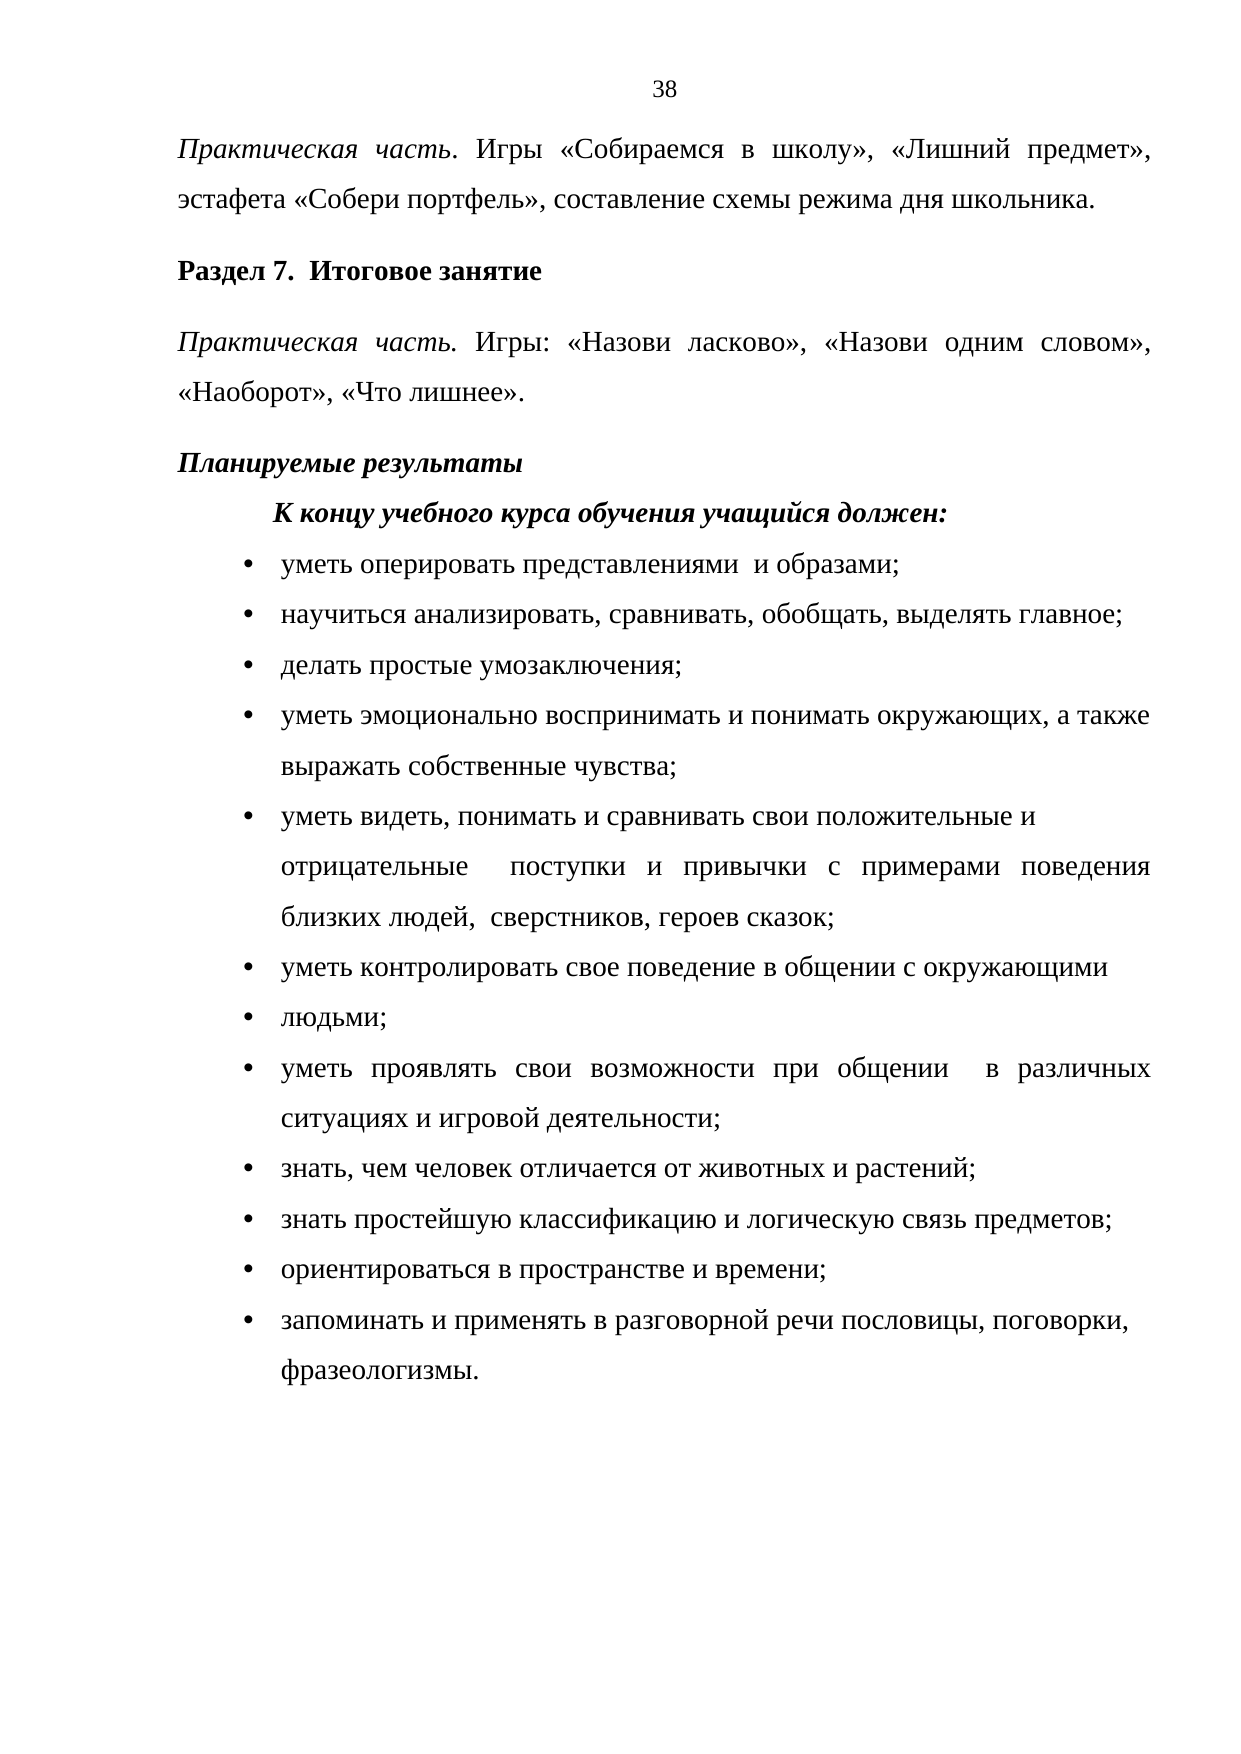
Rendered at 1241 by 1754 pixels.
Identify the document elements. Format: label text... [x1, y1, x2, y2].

list знать простейшую классификацию и логическую связь предметов; [243, 1201, 1152, 1234]
list делать простые умозаключения; [243, 647, 1152, 680]
list запоминать и применять в разговорной речи пословицы, поговорки, [243, 1302, 1152, 1335]
list уметь оперировать представлениями и образами; [243, 546, 1152, 579]
text Практическая часть. Игры «Собираемся в школу», «Лишний предмет», эстафета «Собери портфель», составление схемы режима дня школьника. [177, 131, 1152, 215]
text Планируемые результаты [177, 445, 1152, 479]
list научиться анализировать, сравнивать, обобщать, выделять главное; [243, 596, 1152, 630]
list ориентироваться в пространстве и времени; [243, 1251, 1152, 1285]
list знать, чем человек отличается от животных и растений; [243, 1151, 1152, 1184]
text Практическая часть. Игры: «Назови ласково», «Назови одним словом», «Наоборот», «Что лишнее». [177, 324, 1152, 408]
text отрицательные поступки и привычки с примерами поведения близких людей, сверстников, героев сказок; [281, 848, 1152, 932]
list уметь эмоционально воспринимать и понимать окружающих, а также [243, 697, 1152, 731]
list уметь проявлять свои возможности при общении в различных ситуациях и игровой деятельности; [243, 1050, 1152, 1134]
text выражать собственные чувства; [281, 748, 1152, 781]
list уметь контролировать свое поведение в общении с окружающими [243, 949, 1152, 983]
list людьми; [243, 999, 1152, 1033]
text К концу учебного курса обучения учащийся должен: [273, 496, 1152, 529]
text фразеологизмы. [281, 1352, 1152, 1386]
text Раздел 7. Итоговое занятие [177, 253, 1152, 286]
list уметь видеть, понимать и сравнивать свои положительные и [243, 798, 1152, 832]
